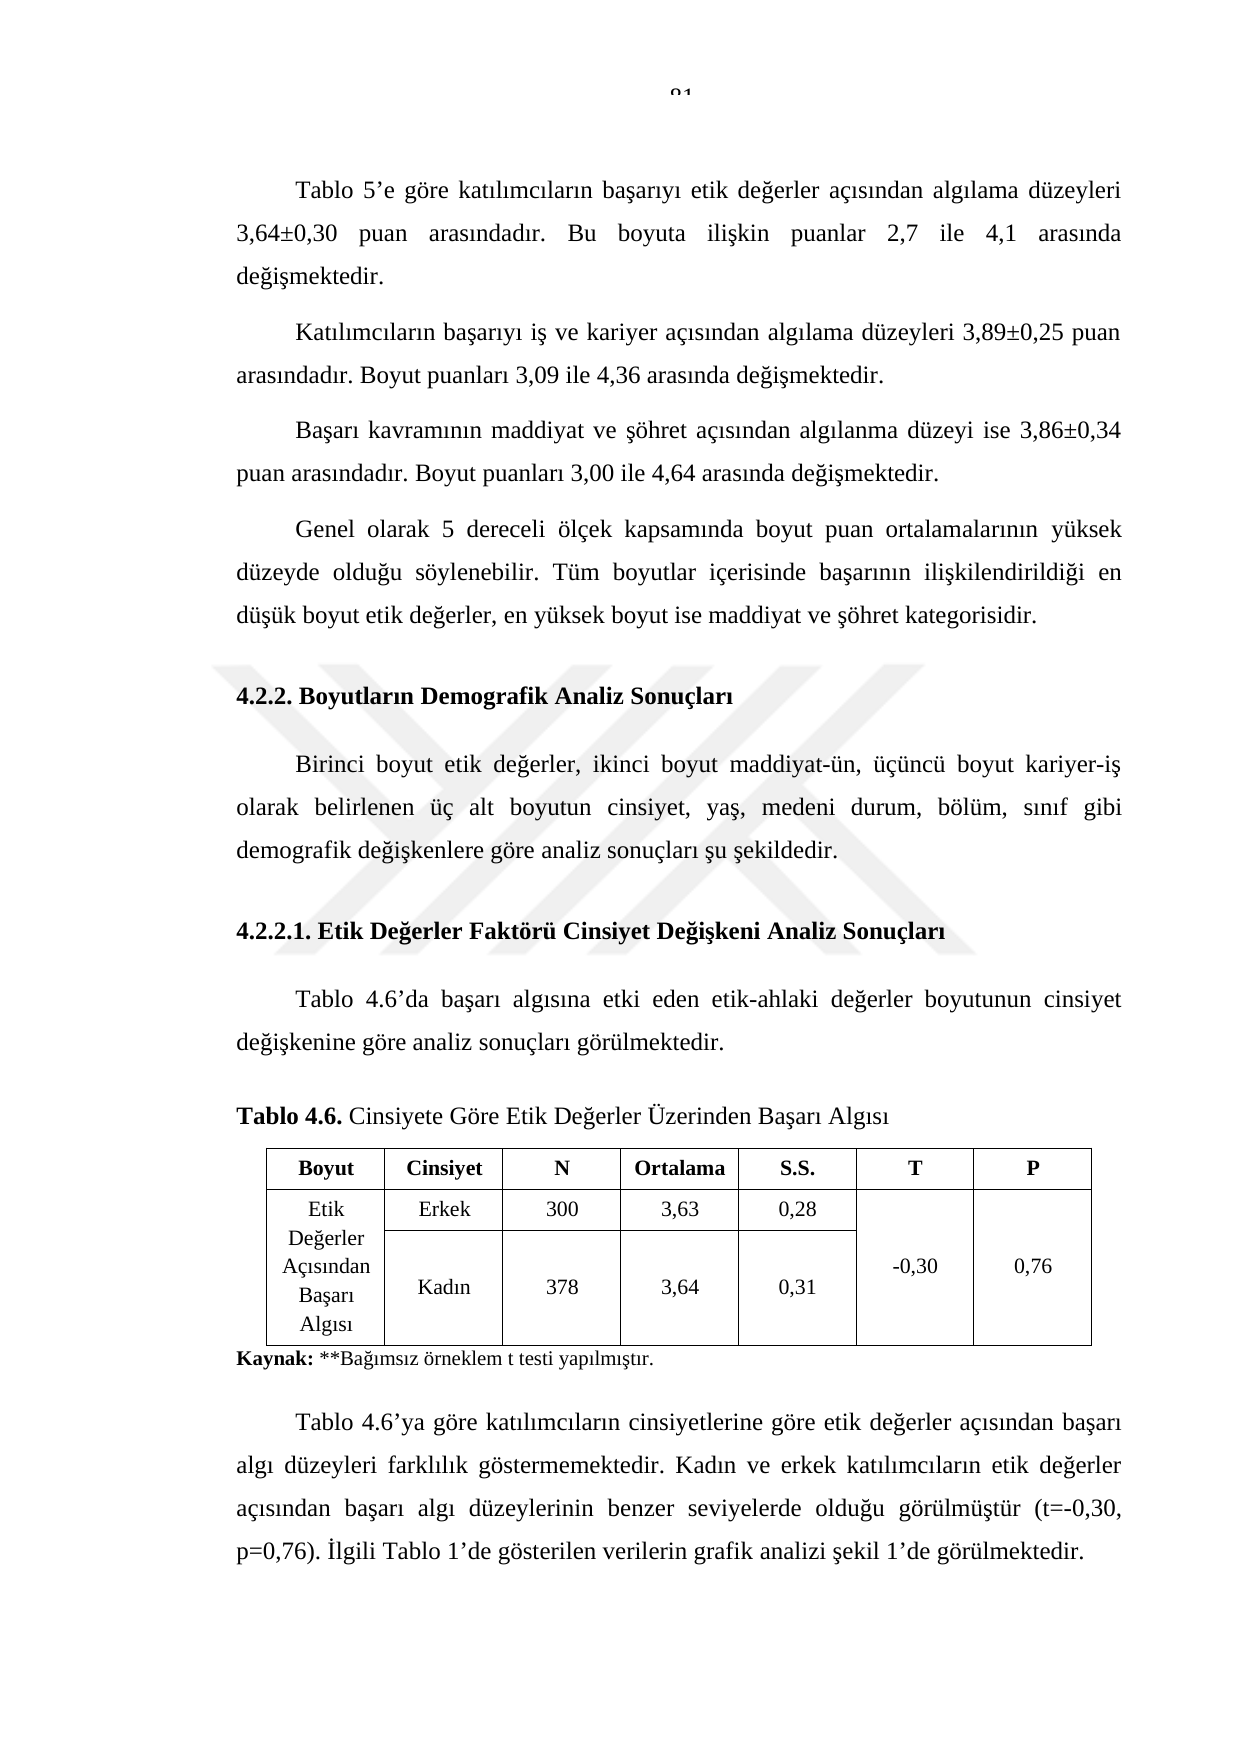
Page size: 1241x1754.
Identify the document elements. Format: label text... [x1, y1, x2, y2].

table_cell Kadın [385, 1231, 502, 1345]
text Tablo 4.6. Cinsiyete Göre Etik Değerler Üzerinden Başarı Algısı [236, 1101, 1163, 1130]
table_cell 3,63 [621, 1190, 738, 1230]
picture [210, 659, 980, 962]
text Başarı kavramının maddiyat ve şöhret açısından algılanma düzeyi ise 3,86±0,34 puan arasındadır. Boyut puanları 3,00 ile 4,64 arasında değişmektedir. [236, 415, 1122, 487]
text Tablo 5’e göre katılımcıların başarıyı etik değerler açısından algılama düzeyleri 3,64±0,30 puan arasındadır. Bu boyuta ilişkin puanlar 2,7 ile 4,1 arasında değişmektedir. [236, 175, 1122, 290]
table_header P [974, 1149, 1091, 1189]
table_header Cinsiyet [385, 1149, 502, 1189]
table_header Ortalama [621, 1149, 738, 1189]
table_cell -0,30 [857, 1190, 973, 1345]
subtitle Etik Değerler Faktörü Cinsiyet Değişkeni Analiz Sonuçları [236, 916, 1163, 945]
table_cell 3,64 [621, 1231, 738, 1345]
subtitle Boyutların Demografik Analiz Sonuçları [236, 681, 1163, 710]
text Tablo 4.6’da başarı algısına etki eden etik-ahlaki değerler boyutunun cinsiyet değişkenine göre analiz sonuçları görülmektedir. [236, 984, 1122, 1056]
table_header T [857, 1149, 973, 1189]
text Birinci boyut etik değerler, ikinci boyut maddiyat-ün, üçüncü boyut kariyer-iş olarak belirlenen üç alt boyutun cinsiyet, yaş, medeni durum, bölüm, sınıf gibi demografik değişkenlere göre analiz sonuçları şu şekildedir. [236, 749, 1122, 864]
table_cell Erkek [385, 1190, 502, 1230]
table_cell 0,31 [739, 1231, 856, 1345]
text Kaynak: **Bağımsız örneklem t testi yapılmıştır. [236, 1346, 1163, 1370]
table_cell 378 [503, 1231, 620, 1345]
table_header Boyut [267, 1149, 384, 1189]
table_cell 0,28 [739, 1190, 856, 1230]
table_cell 300 [503, 1190, 620, 1230]
table_header S.S. [739, 1149, 856, 1189]
table_cell Etik Değerler Açısından Başarı Algısı [267, 1190, 384, 1345]
text Genel olarak 5 dereceli ölçek kapsamında boyut puan ortalamalarının yüksek düzeyde olduğu söylenebilir. Tüm boyutlar içerisinde başarının ilişkilendirildiği en düşük boyut etik değerler, en yüksek boyut ise maddiyat ve şöhret kategorisidir. [236, 514, 1122, 629]
table_cell 0,76 [974, 1190, 1091, 1345]
table_header N [503, 1149, 620, 1189]
text Katılımcıların başarıyı iş ve kariyer açısından algılama düzeyleri 3,89±0,25 puan arasındadır. Boyut puanları 3,09 ile 4,36 arasında değişmektedir. [236, 317, 1122, 388]
text Tablo 4.6’ya göre katılımcıların cinsiyetlerine göre etik değerler açısından başarı algı düzeyleri farklılık göstermemektedir. Kadın ve erkek katılımcıların etik değerler açısından başarı algı düzeylerinin benzer seviyelerde olduğu görülmüştür (t=-0,30, p=0,76). İlgili Tablo 1’de gösterilen verilerin grafik analizi şekil 1’de görülmektedir. [236, 1407, 1122, 1565]
